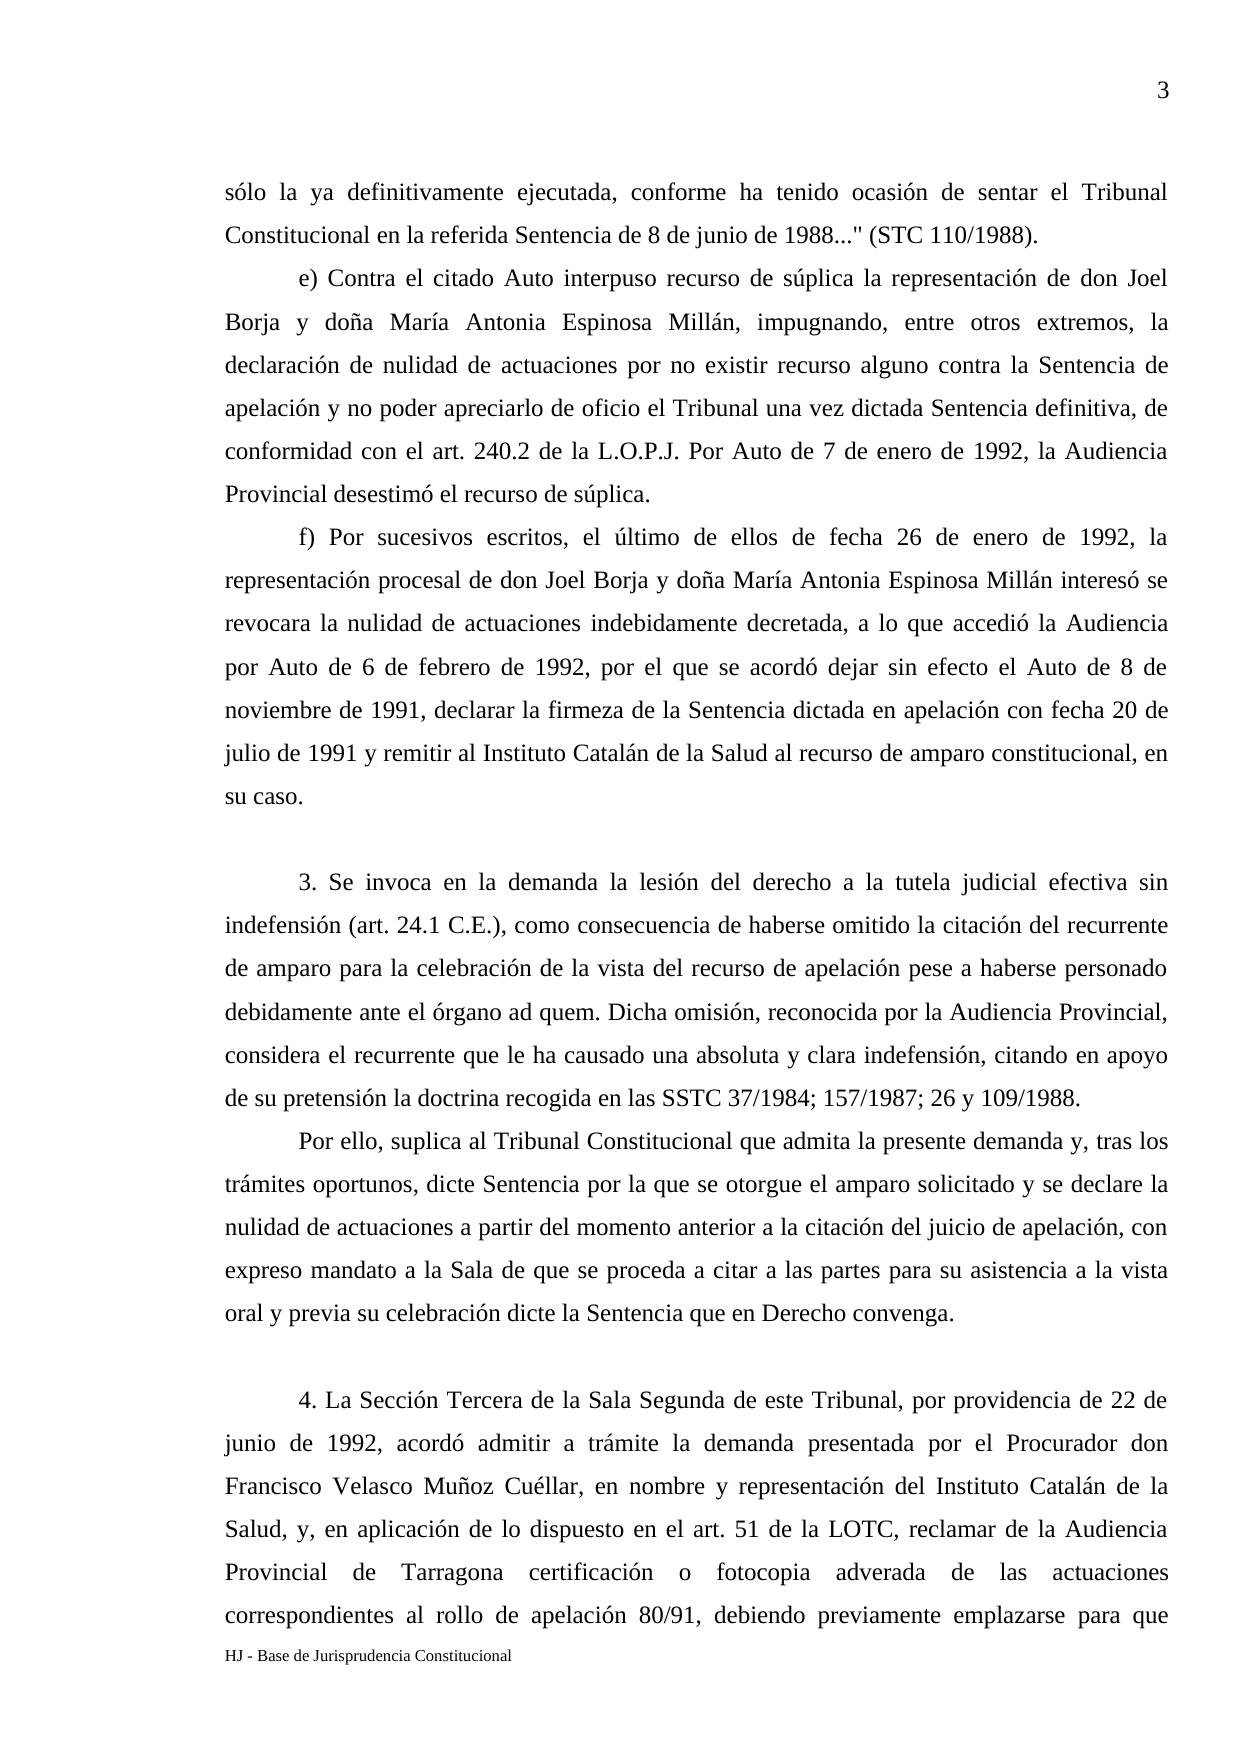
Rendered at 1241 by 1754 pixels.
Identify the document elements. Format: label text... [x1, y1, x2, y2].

text f) Por sucesivos escritos, el último de ellos de fecha 26 de enero de 1992, la representación procesal de don Joel Borja y doña María Antonia Espinosa Millán interesó se revocara la nulidad de actuaciones indebidamente decretada, a lo que accedió la Audiencia por Auto de 6 de febrero de 1992, por el que se acordó dejar sin efecto el Auto de 8 de noviembre de 1991, declarar la firmeza de la Sentencia dictada en apelación con fecha 20 de julio de 1991 y remitir al Instituto Catalán de la Salud al recurso de amparo constitucional, en su caso. [224, 522, 1169, 810]
text Por ello, suplica al Tribunal Constitucional que admita la presente demanda y, tras los trámites oportunos, dicte Sentencia por la que se otorgue el amparo solicitado y se declare la nulidad de actuaciones a partir del momento anterior a la citación del juicio de apelación, con expreso mandato a la Sala de que se proceda a citar a las partes para su asistencia a la vista oral y previa su celebración dicte la Sentencia que en Derecho convenga. [224, 1126, 1169, 1327]
text e) Contra el citado Auto interpuso recurso de súplica la representación de don Joel Borja y doña María Antonia Espinosa Millán, impugnando, entre otros extremos, la declaración de nulidad de actuaciones por no existir recurso alguno contra la Sentencia de apelación y no poder apreciarlo de oficio el Tribunal una vez dictada Sentencia definitiva, de conformidad con el art. 240.2 de la L.O.P.J. Por Auto de 7 de enero de 1992, la Audiencia Provincial desestimó el recurso de súplica. [224, 263, 1169, 508]
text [224, 177, 1169, 249]
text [224, 1385, 1169, 1629]
text 3. Se invoca en la demanda la lesión del derecho a la tutela judicial efectiva sin indefensión (art. 24.1 C.E.), como consecuencia de haberse omitido la citación del recurrente de amparo para la celebración de la vista del recurso de apelación pese a haberse personado debidamente ante el órgano ad quem. Dicha omisión, reconocida por la Audiencia Provincial, considera el recurrente que le ha causado una absoluta y clara indefensión, citando en apoyo de su pretensión la doctrina recogida en las SSTC 37/1984; 157/1987; 26 y 109/1988. [224, 867, 1169, 1112]
